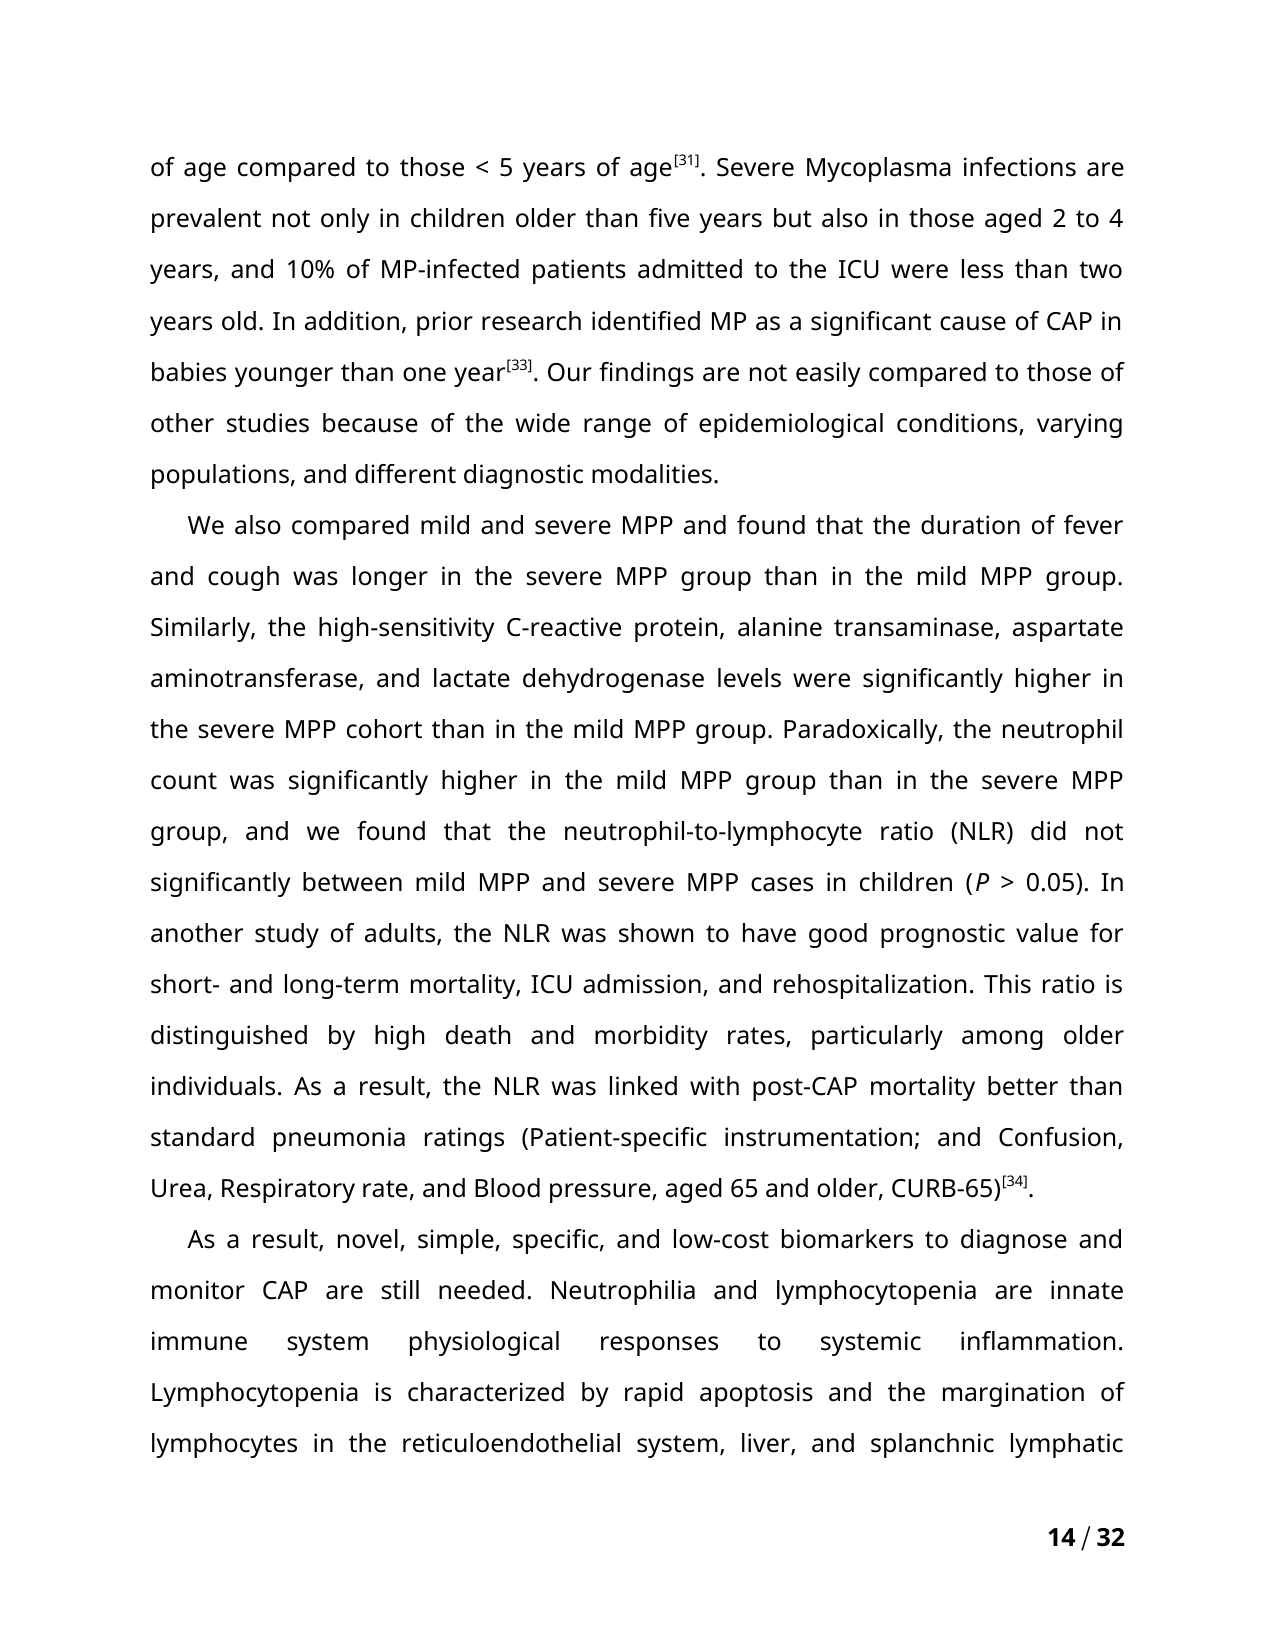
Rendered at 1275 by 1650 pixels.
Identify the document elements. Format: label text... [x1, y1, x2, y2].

text We also compared mild and severe MPP and found that the duration of fever and cough was longer in the severe MPP group than in the mild MPP group. Similarly, the high-sensitivity C-reactive protein, alanine transaminase, aspartate aminotransferase, and lactate dehydrogenase levels were significantly higher in the severe MPP cohort than in the mild MPP group. Paradoxically, the neutrophil count was significantly higher in the mild MPP group than in the severe MPP group, and we found that the neutrophil-to-lymphocyte ratio (NLR) did not significantly between mild MPP and severe MPP cases in children (P > 0.05). In another study of adults, the NLR was shown to have good prognostic value for short- and long-term mortality, ICU admission, and rehospitalization. This ratio is distinguished by high death and morbidity rates, particularly among older individuals. As a result, the NLR was linked with post-CAP mortality better than standard pneumonia ratings (Patient-specific instrumentation; and Confusion, Urea, Respiratory rate, and Blood pressure, aged 65 and older, CURB-65)[34]. [150, 507, 1125, 1205]
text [150, 150, 1125, 490]
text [150, 1222, 1125, 1460]
